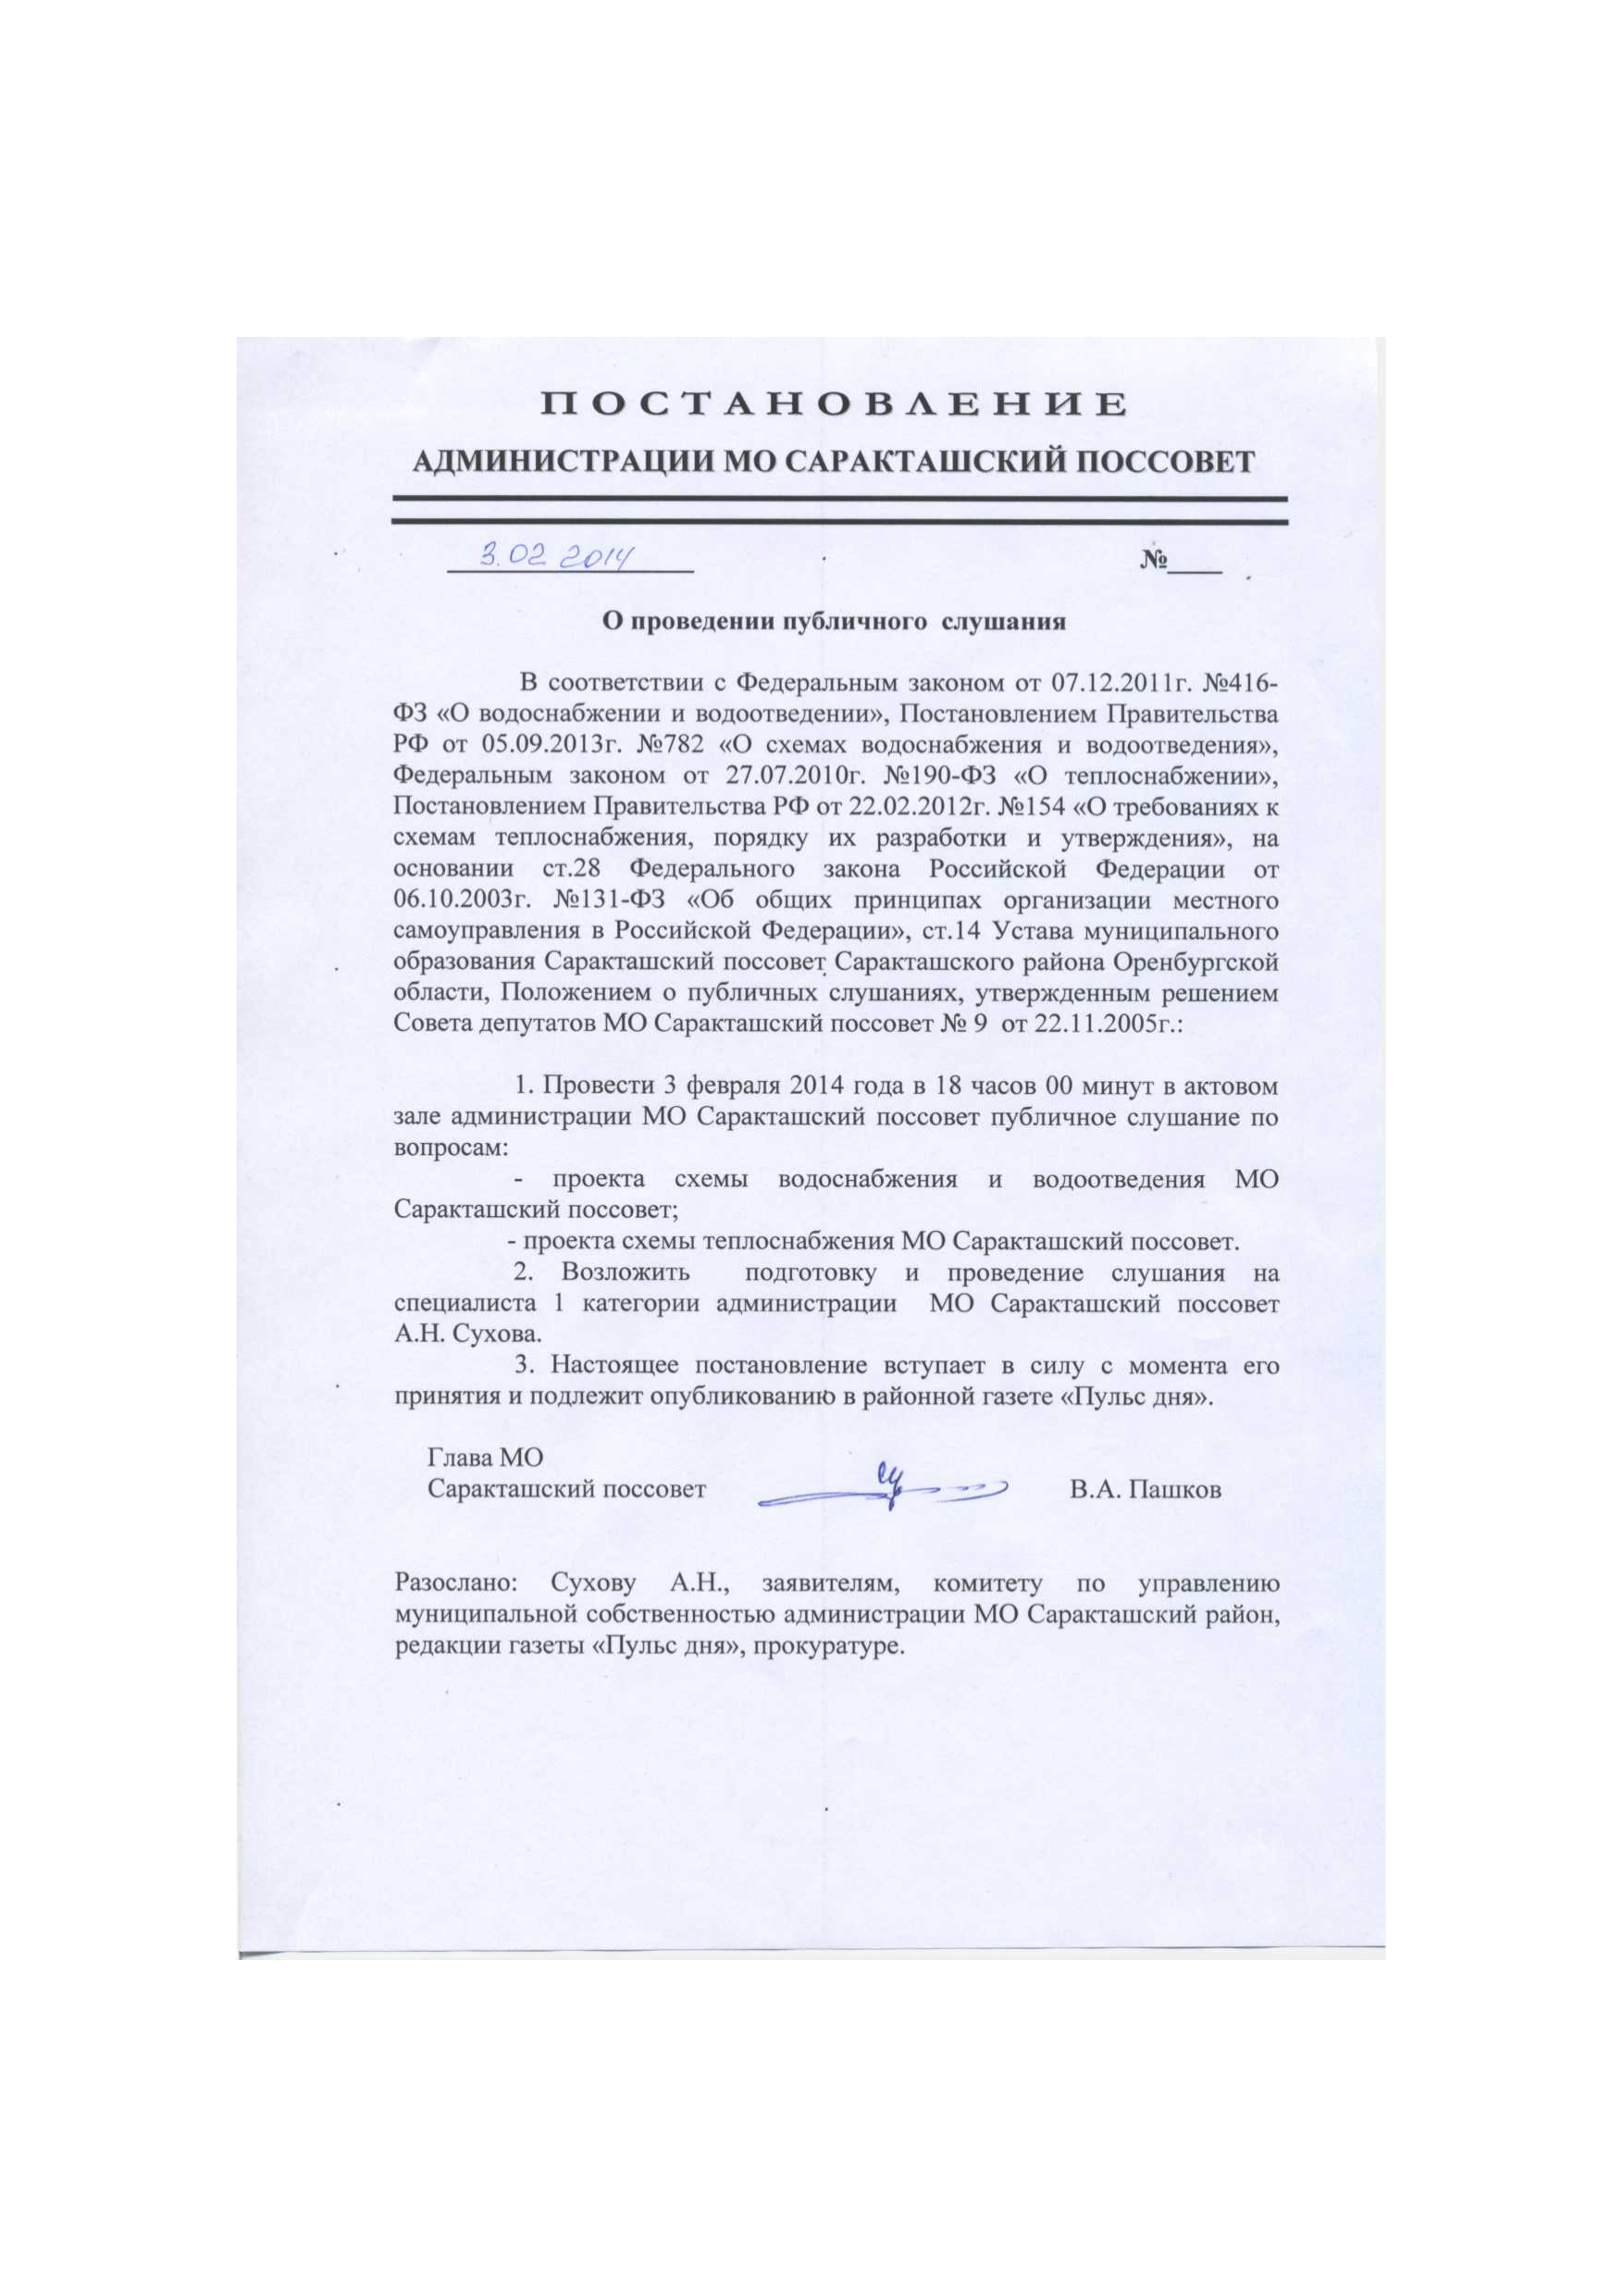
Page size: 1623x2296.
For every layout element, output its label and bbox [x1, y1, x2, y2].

picture [236, 337, 1386, 1960]
